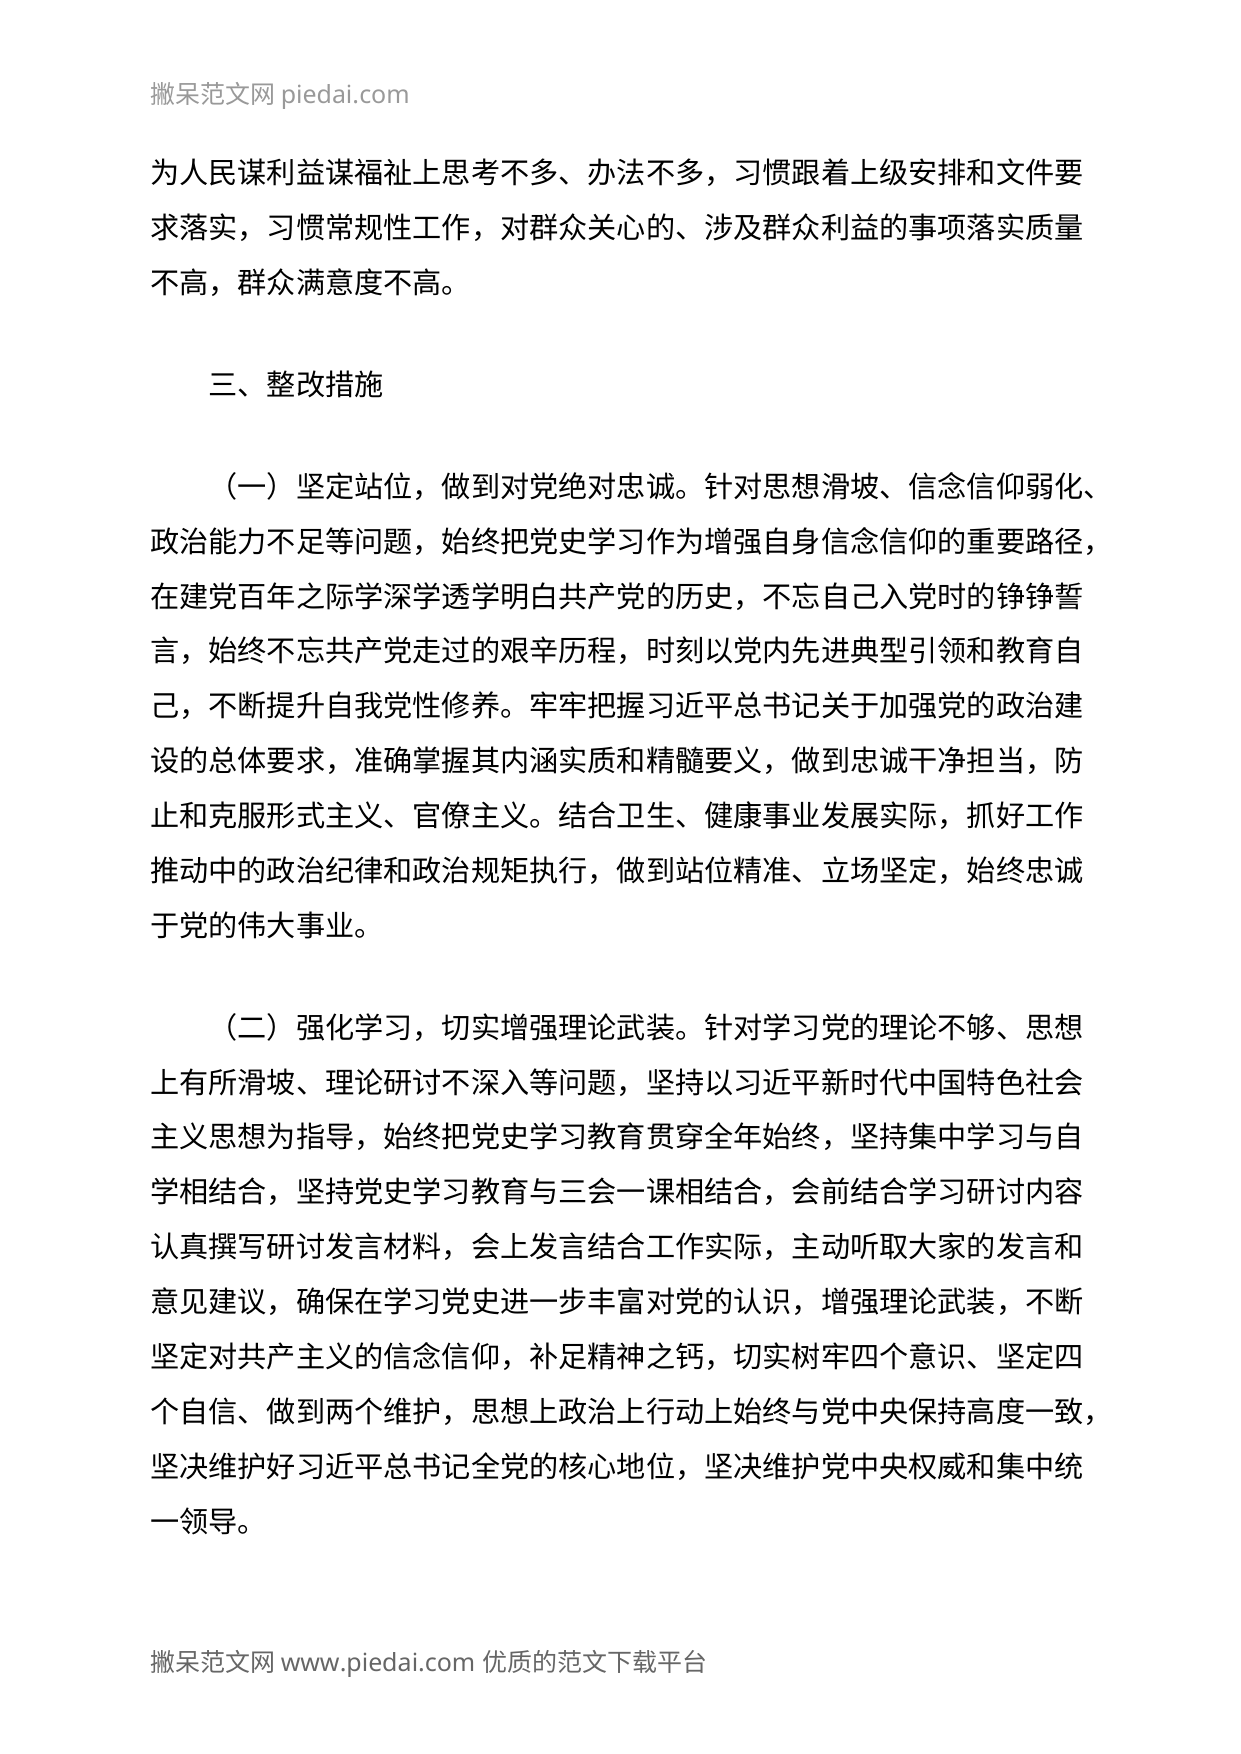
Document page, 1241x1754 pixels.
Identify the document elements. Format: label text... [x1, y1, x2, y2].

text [150, 150, 1090, 302]
text 三、整改措施 [150, 362, 1090, 404]
text （一）坚定站位，做到对党绝对忠诚。针对思想滑坡、信念信仰弱化、政治能力不足等问题，始终把党史学习作为增强自身信念信仰的重要路径，在建党百年之际学深学透学明白共产党的历史，不忘自己入党时的铮铮誓言，始终不忘共产党走过的艰辛历程，时刻以党内先进典型引领和教育自己，不断提升自我党性修养。牢牢把握习近平总书记关于加强党的政治建设的总体要求，准确掌握其内涵实质和精髓要义，做到忠诚干净担当，防止和克服形式主义、官僚主义。结合卫生、健康事业发展实际，抓好工作推动中的政治纪律和政治规矩执行，做到站位精准、立场坚定，始终忠诚于党的伟大事业。 [150, 463, 1090, 945]
text （二）强化学习，切实增强理论武装。针对学习党的理论不够、思想上有所滑坡、理论研讨不深入等问题，坚持以习近平新时代中国特色社会主义思想为指导，始终把党史学习教育贯穿全年始终，坚持集中学习与自学相结合，坚持党史学习教育与三会一课相结合，会前结合学习研讨内容认真撰写研讨发言材料，会上发言结合工作实际，主动听取大家的发言和意见建议，确保在学习党史进一步丰富对党的认识，增强理论武装，不断坚定对共产主义的信念信仰，补足精神之钙，切实树牢四个意识、坚定四个自信、做到两个维护，思想上政治上行动上始终与党中央保持高度一致，坚决维护好习近平总书记全党的核心地位，坚决维护党中央权威和集中统一领导。 [150, 1004, 1090, 1541]
